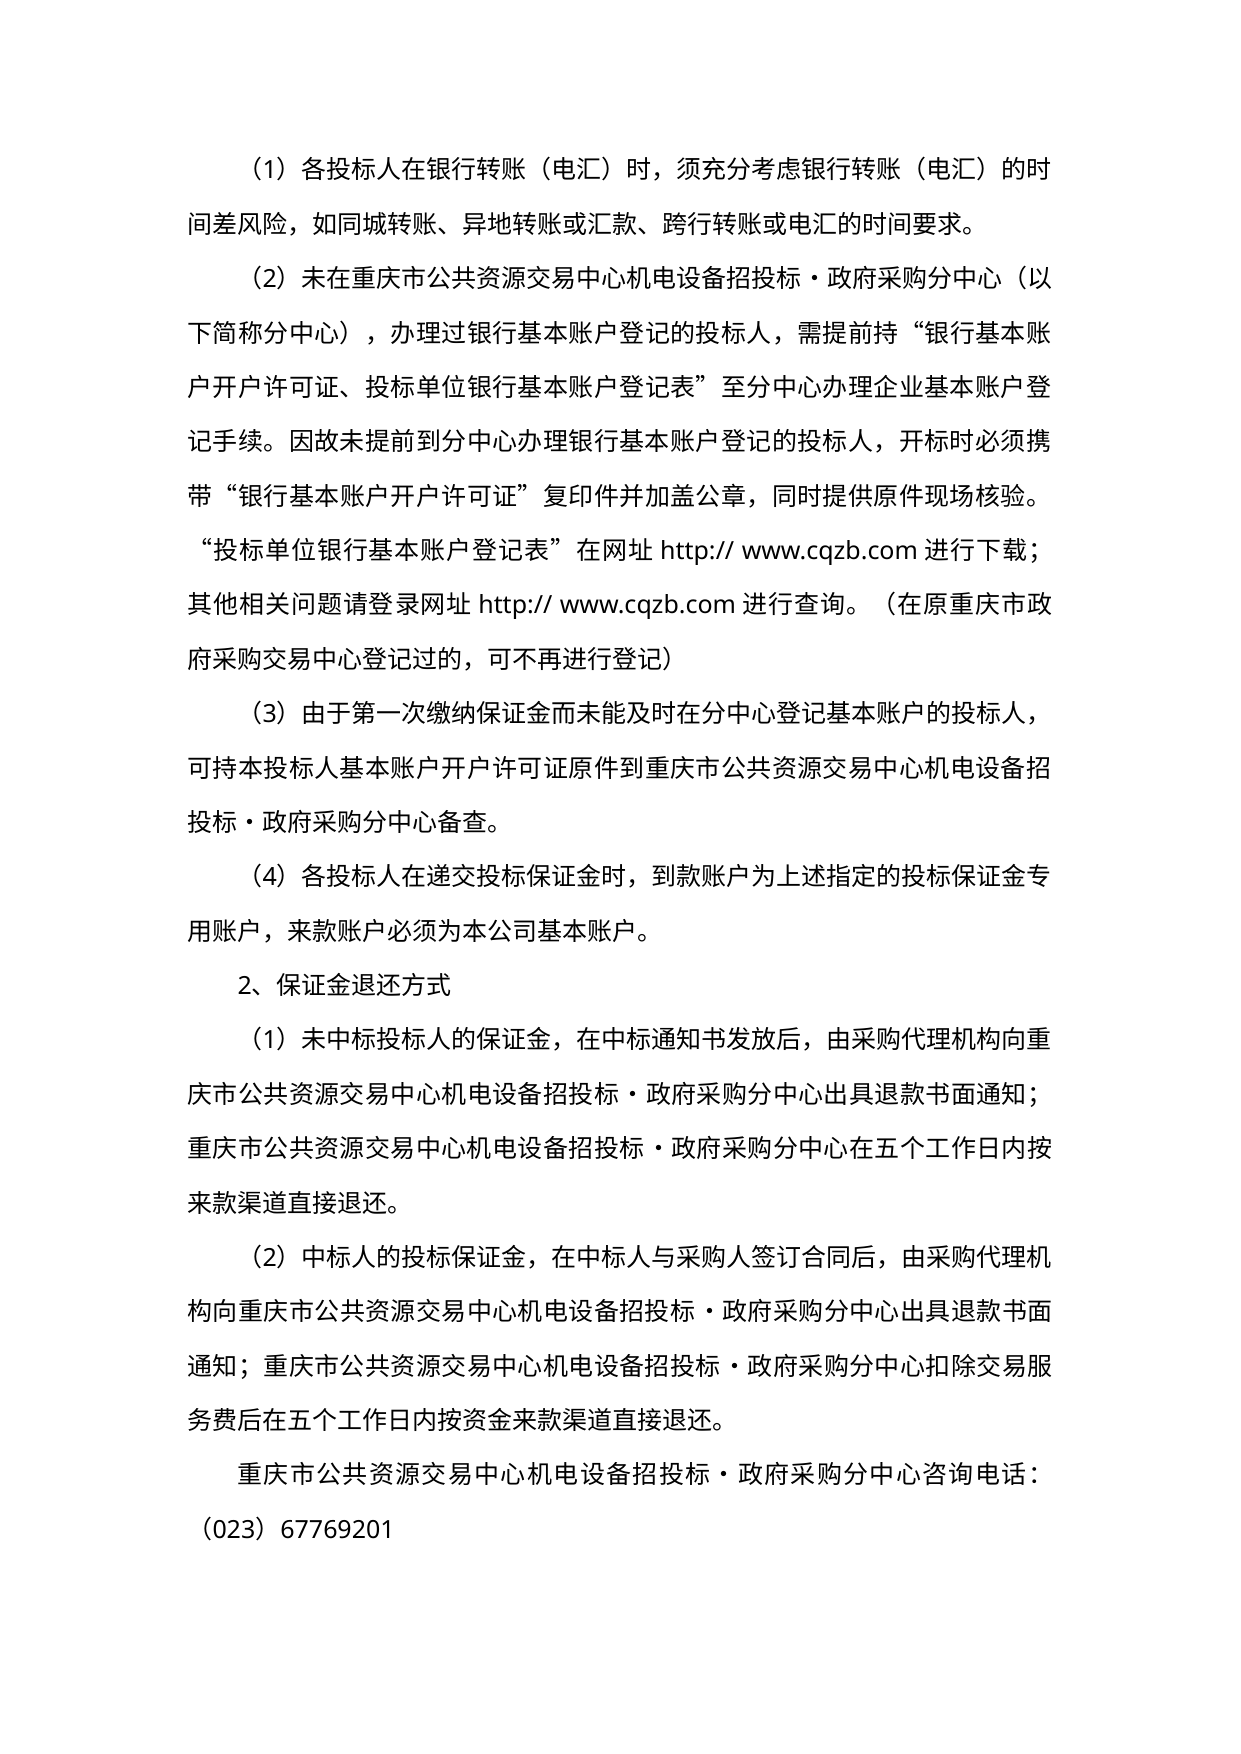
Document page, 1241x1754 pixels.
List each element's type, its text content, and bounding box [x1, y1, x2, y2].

text （2）中标人的投标保证金，在中标人与采购人签订合同后，由采购代理机构向重庆市公共资源交易中心机电设备招投标•政府采购分中心出具退款书面通知；重庆市公共资源交易中心机电设备招投标•政府采购分中心扣除交易服务费后在五个工作日内按资金来款渠道直接退还。 [187, 1237, 1053, 1437]
text 重庆市公共资源交易中心机电设备招投标•政府采购分中心咨询电话：（023）67769201 [187, 1455, 1053, 1546]
text （2）未在重庆市公共资源交易中心机电设备招投标•政府采购分中心（以下简称分中心），办理过银行基本账户登记的投标人，需提前持“银行基本账户开户许可证、投标单位银行基本账户登记表”至分中心办理企业基本账户登记手续。因故未提前到分中心办理银行基本账户登记的投标人，开标时必须携带“银行基本账户开户许可证”复印件并加盖公章，同时提供原件现场核验。“投标单位银行基本账户登记表”在网址http:// www.cqzb.com进行下载；其他相关问题请登录网址http:// www.cqzb.com进行查询。（在原重庆市政府采购交易中心登记过的，可不再进行登记） [187, 259, 1053, 676]
text （1）各投标人在银行转账（电汇）时，须充分考虑银行转账（电汇）的时间差风险，如同城转账、异地转账或汇款、跨行转账或电汇的时间要求。 [187, 150, 1053, 241]
text （1）未中标投标人的保证金，在中标通知书发放后，由采购代理机构向重庆市公共资源交易中心机电设备招投标•政府采购分中心出具退款书面通知；重庆市公共资源交易中心机电设备招投标•政府采购分中心在五个工作日内按来款渠道直接退还。 [187, 1020, 1053, 1219]
text 2、保证金退还方式 [187, 966, 1053, 1002]
text （3）由于第一次缴纳保证金而未能及时在分中心登记基本账户的投标人，可持本投标人基本账户开户许可证原件到重庆市公共资源交易中心机电设备招投标•政府采购分中心备查。 [187, 694, 1053, 839]
text （4）各投标人在递交投标保证金时，到款账户为上述指定的投标保证金专用账户，来款账户必须为本公司基本账户。 [187, 857, 1053, 947]
